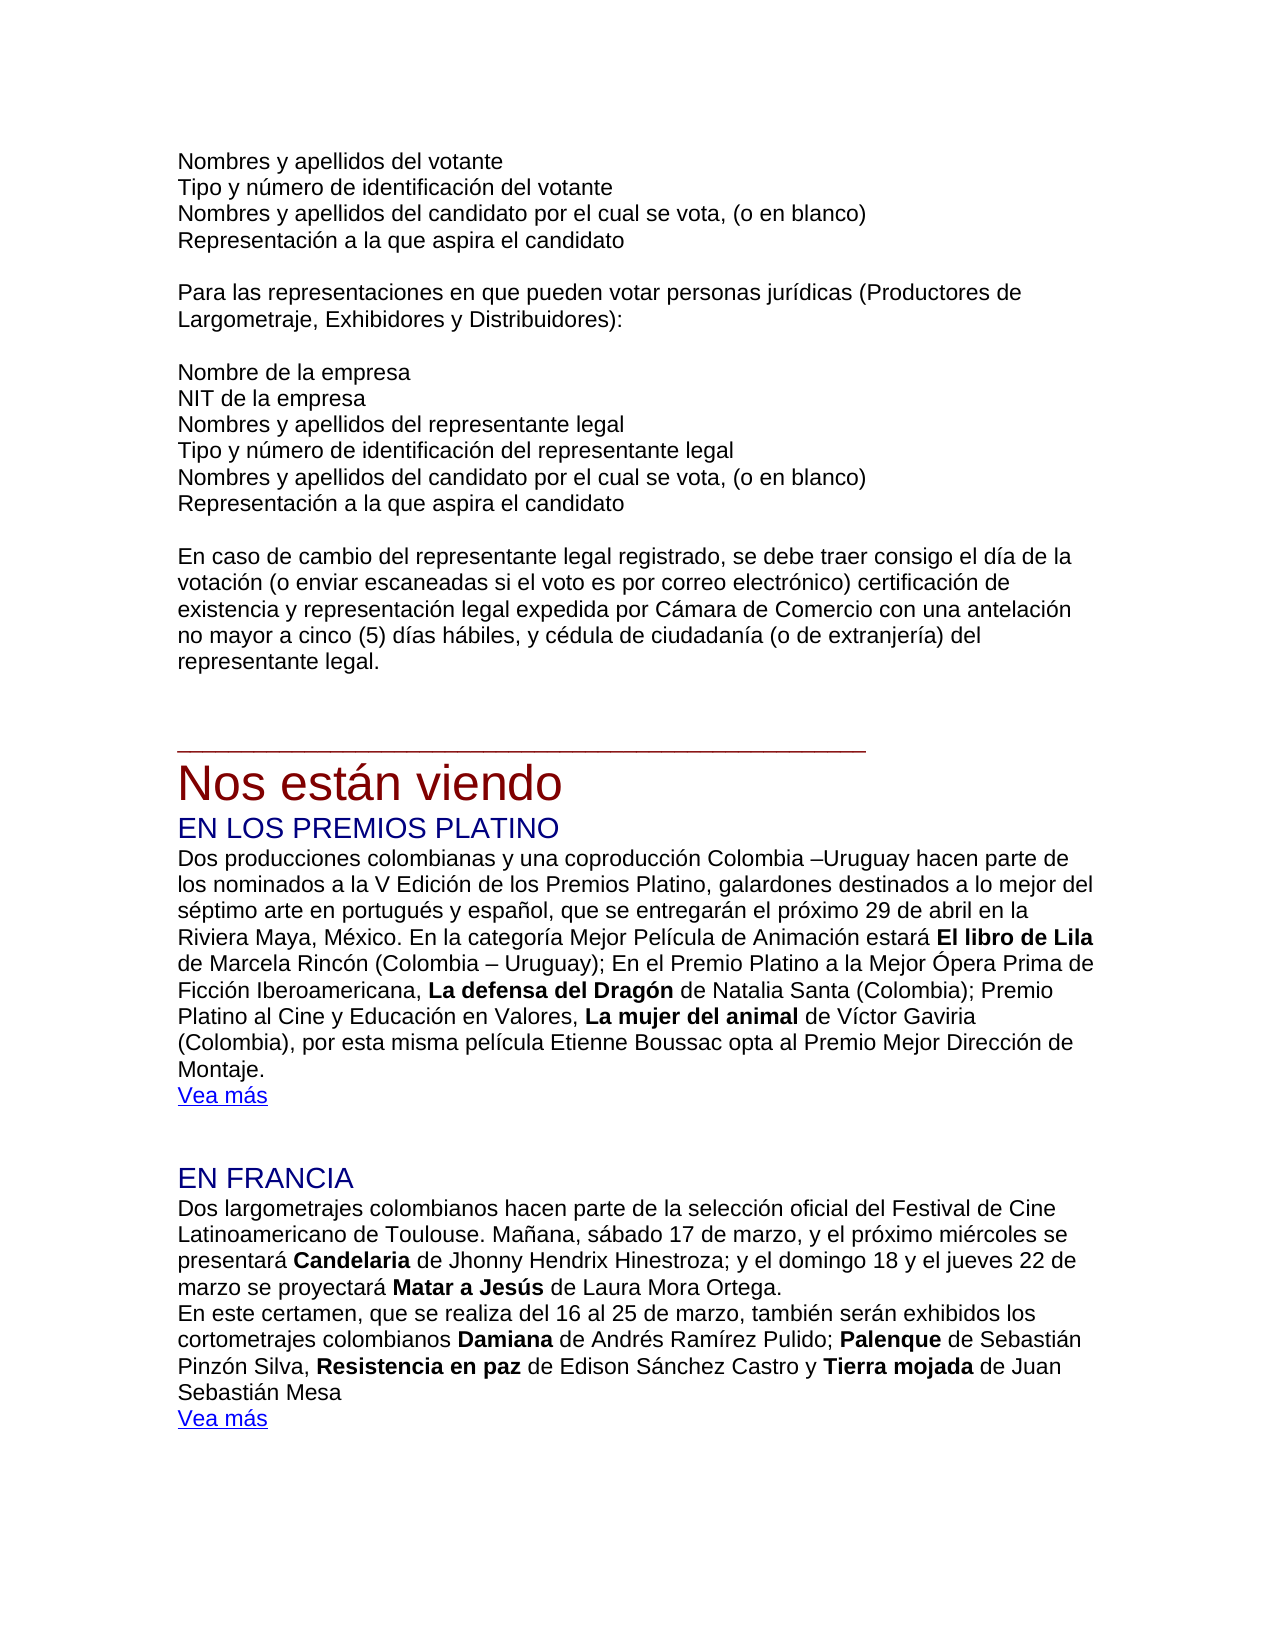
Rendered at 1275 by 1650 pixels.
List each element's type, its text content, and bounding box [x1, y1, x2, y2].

text En caso de cambio del representante legal registrado, se debe traer consigo el día de la votación (o enviar escaneadas si el voto es por correo electrónico) certificación de existencia y representación legal expedida por Cámara de Comercio con una antelación no mayor a cinco (5) días hábiles, y cédula de ciudadanía (o de extranjería) del representante legal. [177, 543, 1098, 675]
text NIT de la empresa [177, 385, 1098, 411]
text En este certamen, que se realiza del 16 al 25 de marzo, también serán exhibidos los cortometrajes colombianos Damiana de Andrés Ramírez Pulido; Palenque de Sebastián Pinzón Silva, Resistencia en paz de Edison Sánchez Castro y Tierra mojada de Juan Sebastián Mesa [177, 1300, 1098, 1405]
text Dos producciones colombianas y una coproducción Colombia –Uruguay hacen parte de los nominados a la V Edición de los Premios Platino, galardones destinados a lo mejor del séptimo arte en portugués y español, que se entregarán el próximo 29 de abril en la Riviera Maya, México. En la categoría Mejor Película de Animación estará El libro de Lila de Marcela Rincón (Colombia – Uruguay); En el Premio Platino a la Mejor Ópera Prima de Ficción Iberoamericana, La defensa del Dragón de Natalia Santa (Colombia); Premio Platino al Cine y Educación en Valores, La mujer del animal de Víctor Gaviria (Colombia), por esta misma película Etienne Boussac opta al Premio Mejor Dirección de Montaje. [177, 845, 1098, 1082]
text ______________________________________________________ [177, 727, 1098, 754]
text Representación a la que aspira el candidato [177, 227, 1098, 253]
text Tipo y número de identificación del votante [177, 174, 1098, 200]
text EN LOS PREMIOS PLATINO [177, 811, 1098, 845]
text Nombres y apellidos del candidato por el cual se vota, (o en blanco) [177, 464, 1098, 490]
text Vea más [177, 1405, 1098, 1432]
text EN FRANCIA [177, 1161, 1098, 1194]
text Dos largometrajes colombianos hacen parte de la selección oficial del Festival de Cine Latinoamericano de Toulouse. Mañana, sábado 17 de marzo, y el próximo miércoles se presentará Candelaria de Jhonny Hendrix Hinestroza; y el domingo 18 y el jueves 22 de marzo se proyectará Matar a Jesús de Laura Mora Ortega. [177, 1194, 1098, 1300]
text Nombres y apellidos del votante [177, 148, 1098, 174]
text Nos están viendo [177, 754, 1098, 811]
text Vea más [177, 1082, 1098, 1108]
text Para las representaciones en que pueden votar personas jurídicas (Productores de Largometraje, Exhibidores y Distribuidores): [177, 279, 1098, 332]
text Representación a la que aspira el candidato [177, 490, 1098, 517]
text Nombres y apellidos del representante legal [177, 411, 1098, 437]
text Tipo y número de identificación del representante legal [177, 437, 1098, 464]
text Nombres y apellidos del candidato por el cual se vota, (o en blanco) [177, 200, 1098, 227]
text Nombre de la empresa [177, 358, 1098, 385]
